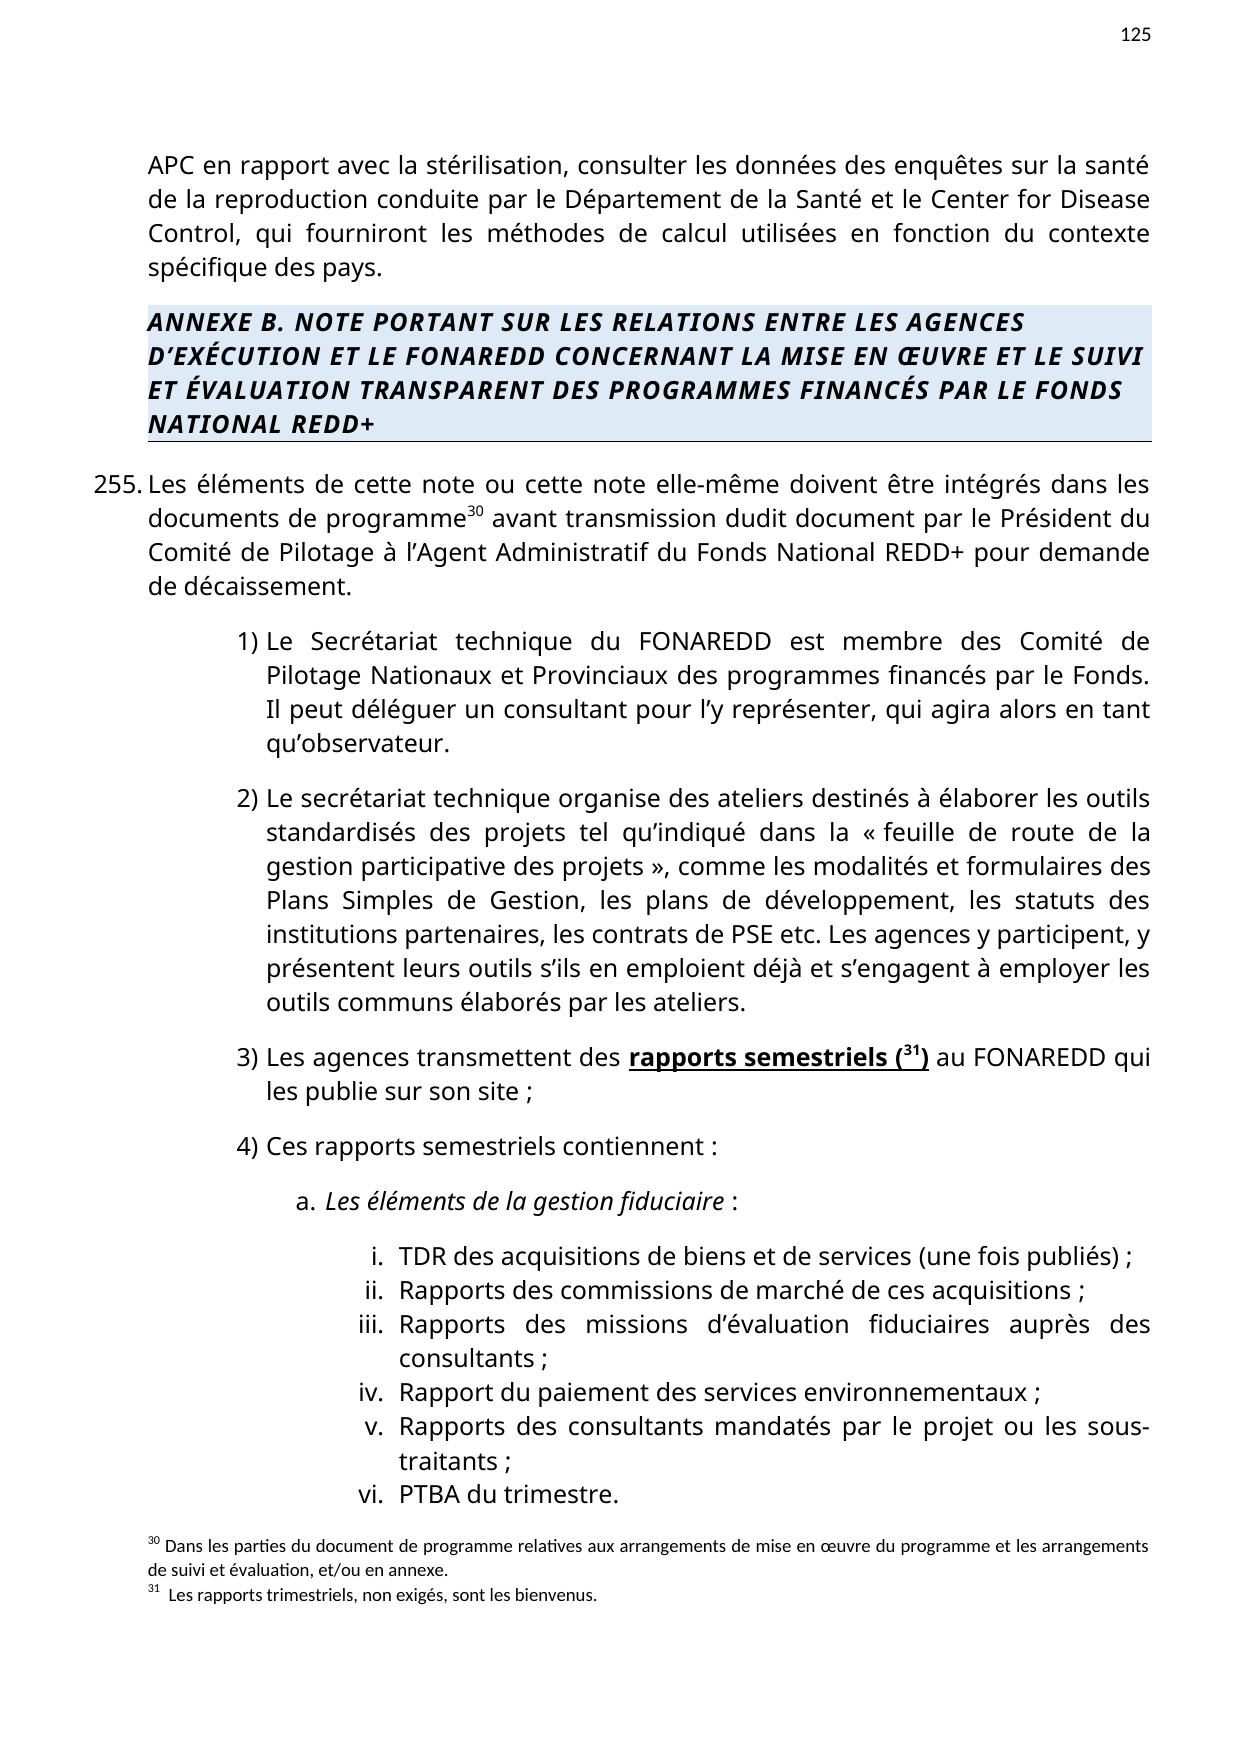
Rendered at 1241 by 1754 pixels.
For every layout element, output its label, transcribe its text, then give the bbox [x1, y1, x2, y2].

list Rapports des missions d’évaluation fiduciaires auprès des consultants ; [384, 1307, 1152, 1375]
list Rapports des consultants mandatés par le projet ou les sous-traitants ; [384, 1409, 1152, 1477]
list Rapports des commissions de marché de ces acquisitions ; [384, 1273, 1152, 1307]
text Les éléments de cette note ou cette note elle-même doivent être intégrés dans les documents de programme avant transmission dudit document par le Président du Comité de Pilotage à l’Agent Administratif du Fonds National REDD+ pour demande de décaissement. [118, 467, 1152, 603]
list Le Secrétariat technique du FONAREDD est membre des Comité de Pilotage Nationaux et Provinciaux des programmes financés par le Fonds. Il peut déléguer un consultant pour l’y représenter, qui agira alors en tant qu’observateur. [236, 624, 1152, 760]
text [118, 148, 1152, 284]
text ANNEXE B. Note portant sur les relations entre les Agences d’Exécution et le FONAREDD concernant la mise en œuvre et le suivi et évaluation transparent des Programmes financés par le Fonds National REDD+ [148, 305, 1152, 441]
list Les agences transmettent des rapports semestriels () au FONAREDD qui les publie sur son site ; [236, 1040, 1152, 1108]
list Les éléments de la gestion fiduciaire : [295, 1184, 1152, 1218]
list Rapport du paiement des services environnementaux ; [384, 1375, 1152, 1409]
list PTBA du trimestre. [384, 1477, 1152, 1511]
list Ces rapports semestriels contiennent : [236, 1129, 1152, 1163]
list Le secrétariat technique organise des ateliers destinés à élaborer les outils standardisés des projets tel qu’indiqué dans la « feuille de route de la gestion participative des projets », comme les modalités et formulaires des Plans Simples de Gestion, les plans de développement, les statuts des institutions partenaires, les contrats de PSE etc. Les agences y participent, y présentent leurs outils s’ils en emploient déjà et s’engagent à employer les outils communs élaborés par les ateliers. [236, 781, 1152, 1019]
list TDR des acquisitions de biens et de services (une fois publiés) ; [384, 1239, 1152, 1273]
